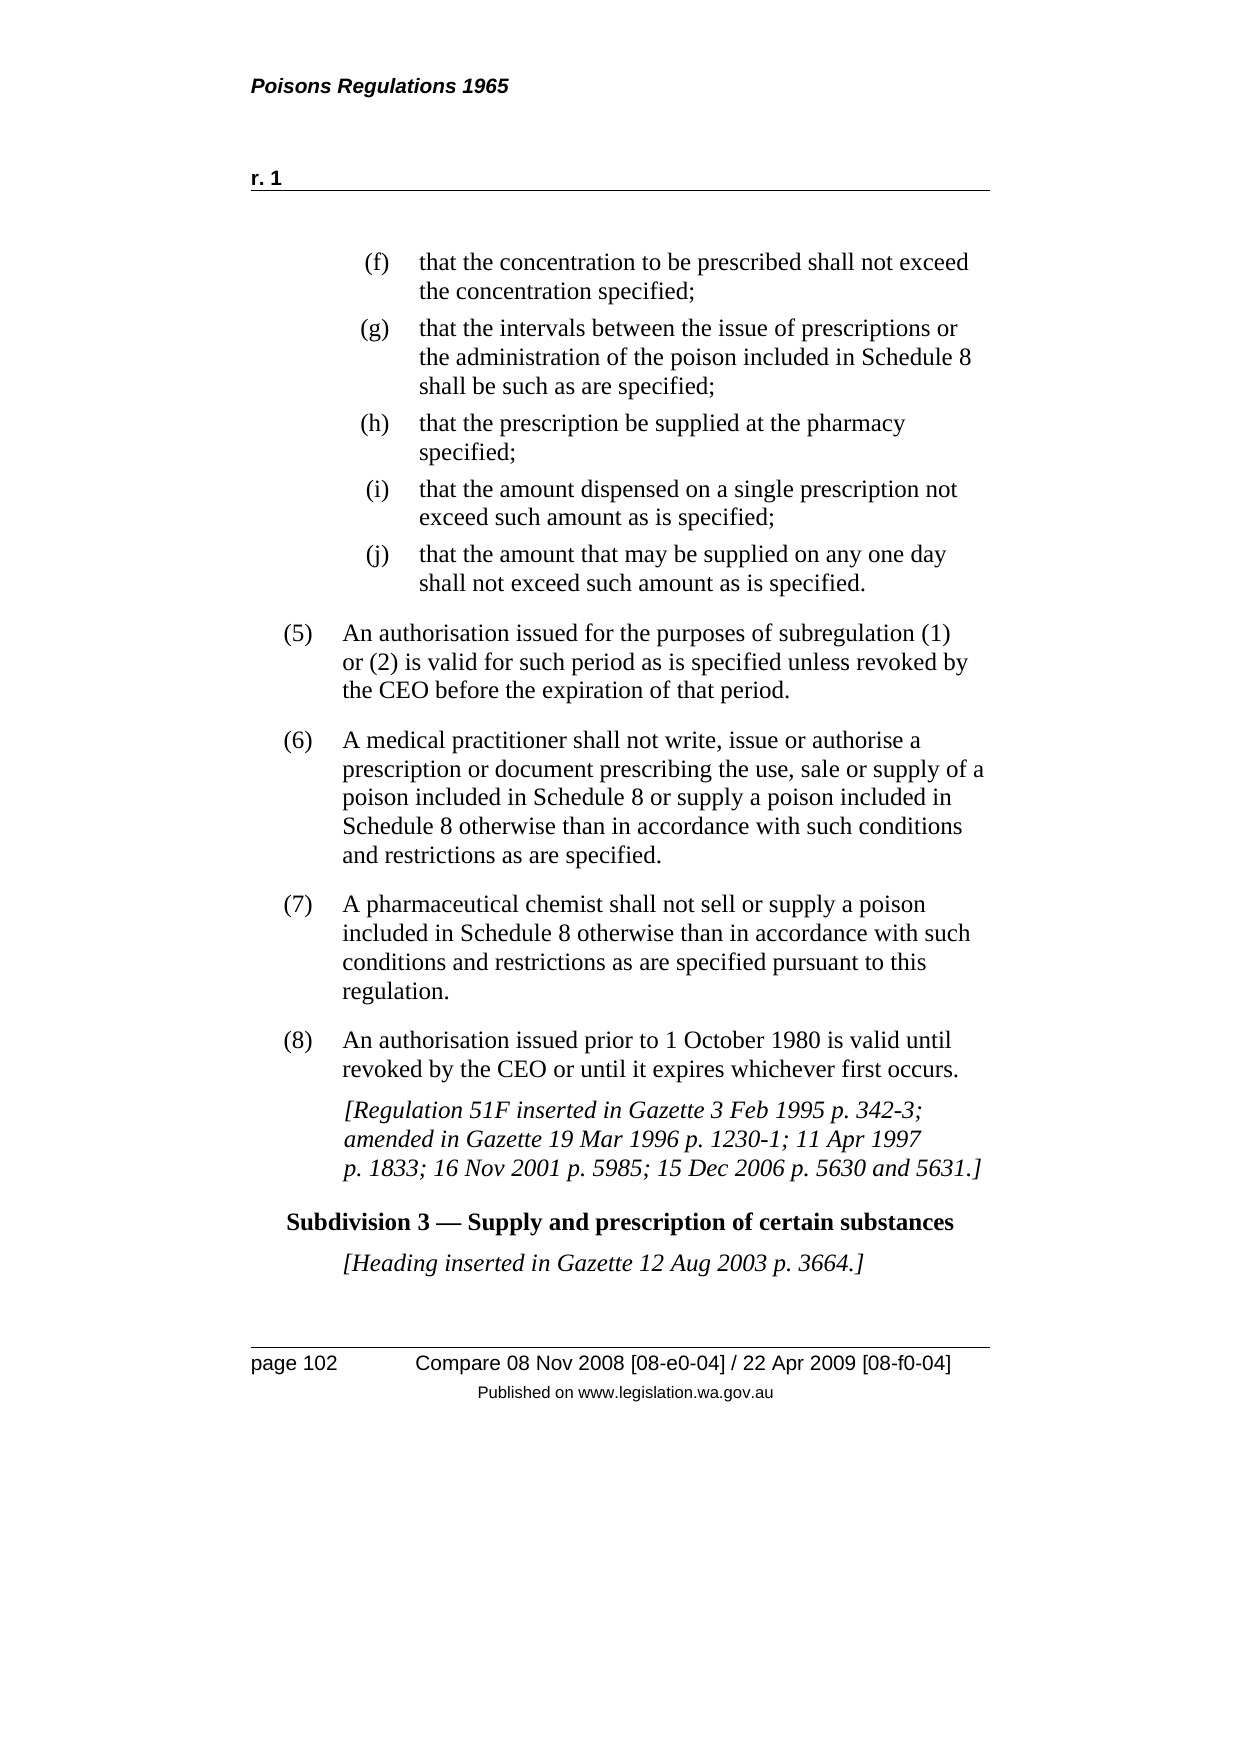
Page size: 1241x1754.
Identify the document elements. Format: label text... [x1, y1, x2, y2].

text (7) A pharmaceutical chemist shall not sell or supply a poison included in Schedule 8 otherwise than in accordance with such conditions and restrictions as are specified pursuant to this regulation. [251, 889, 990, 1004]
subtitle Subdivision 3 — Supply and prescription of certain substances [251, 1207, 990, 1235]
text (5) An authorisation issued for the purposes of subregulation (1) or (2) is valid for such period as is specified unless revoked by the CEO before the expiration of that period. [251, 618, 990, 704]
text (8) An authorisation issued prior to 1 October 1980 is valid until revoked by the CEO or until it expires whichever first occurs. [251, 1025, 990, 1083]
text (f) that the concentration to be prescribed shall not exceed the concentration specified; [251, 247, 990, 305]
text (j) that the amount that may be supplied on any one day shall not exceed such amount as is specified. [251, 539, 990, 597]
text (g) that the intervals between the issue of prescriptions or the administration of the poison included in Schedule 8 shall be such as are specified; [251, 313, 990, 399]
subtitle [Heading inserted in Gazette 12 Aug 2003 p. 3664.] [251, 1248, 990, 1277]
text (h) that the prescription be supplied at the pharmacy specified; [251, 408, 990, 465]
text [Regulation 51F inserted in Gazette 3 Feb 1995 p. 342-3; amended in Gazette 19 Mar 1996 p. 1230-1; 11 Apr 1997 p. 1833; 16 Nov 2001 p. 5985; 15 Dec 2006 p. 5630 and 5631.] [251, 1095, 990, 1182]
text (i) that the amount dispensed on a single prescription not exceed such amount as is specified; [251, 474, 990, 531]
text (6) A medical practitioner shall not write, issue or authorise a prescription or document prescribing the use, sale or supply of a poison included in Schedule 8 or supply a poison included in Schedule 8 otherwise than in accordance with such conditions and restrictions as are specified. [251, 725, 990, 869]
